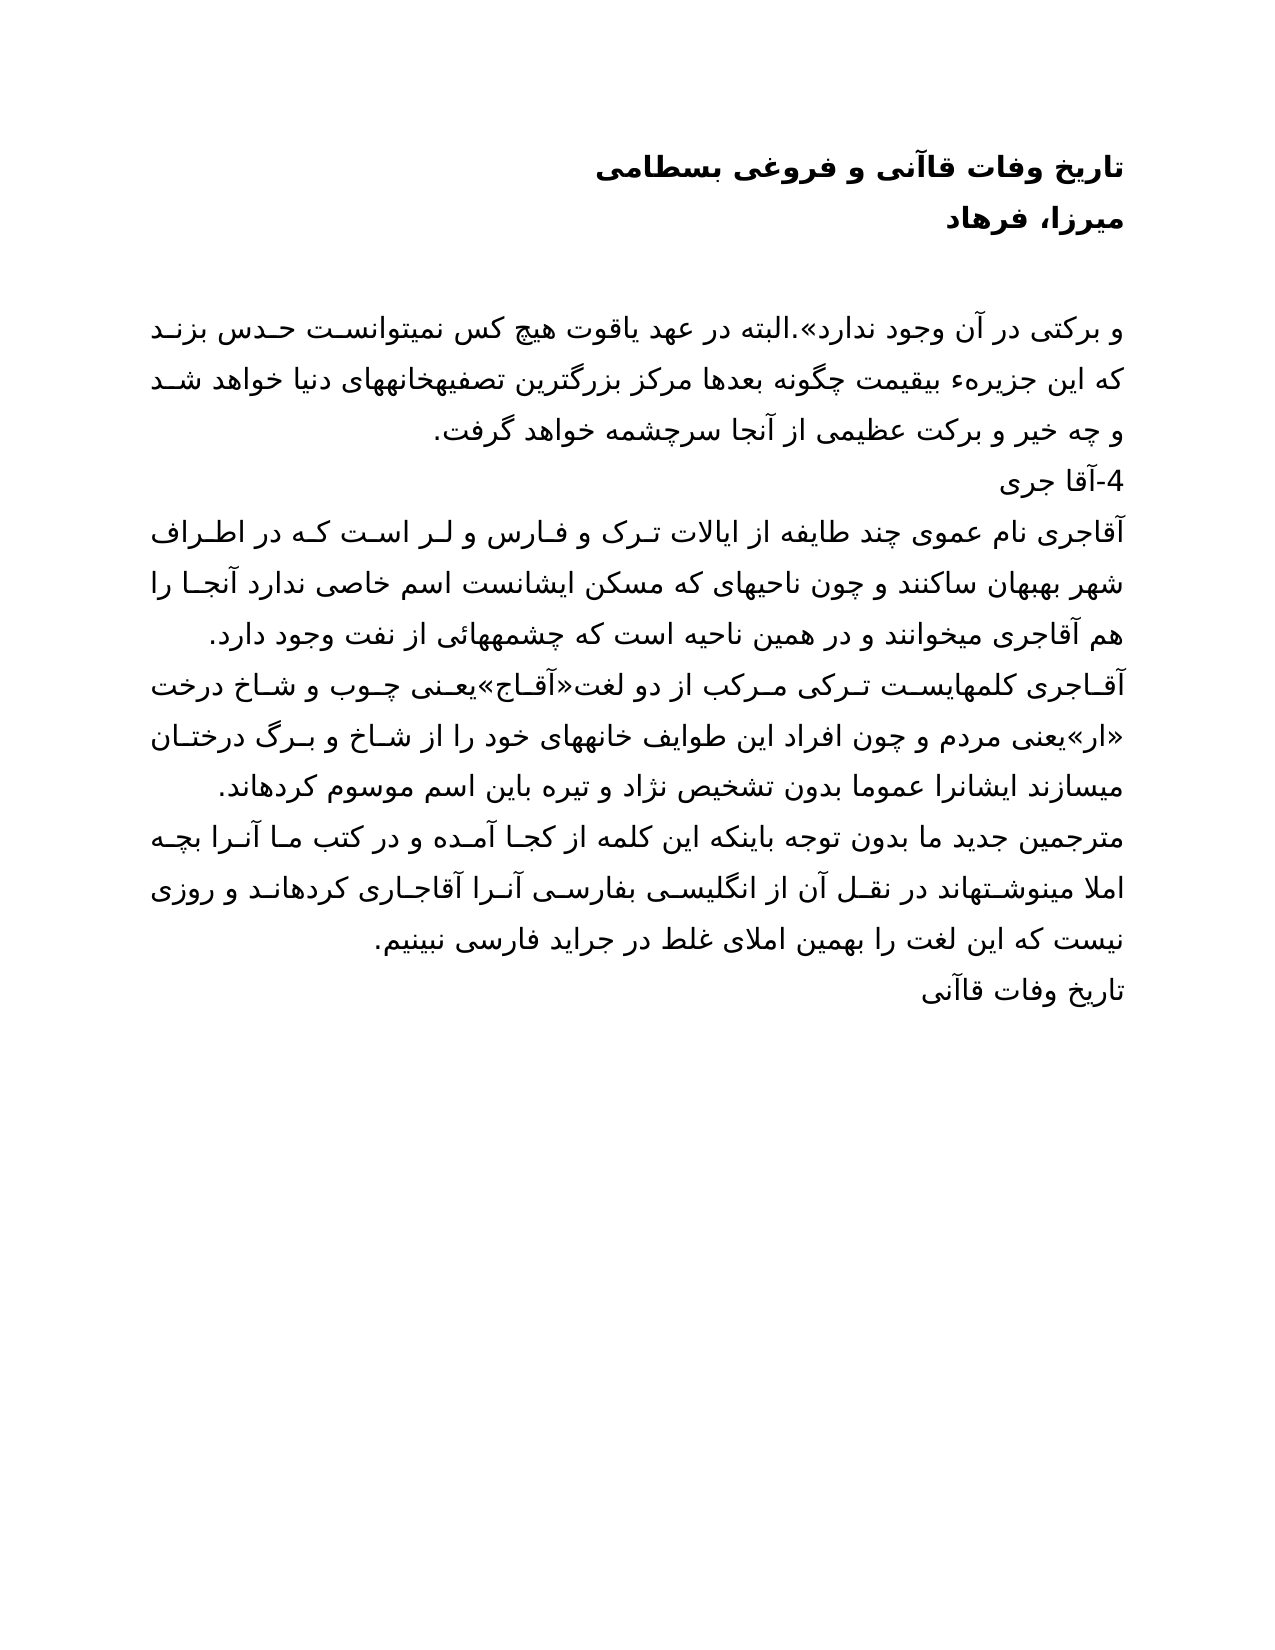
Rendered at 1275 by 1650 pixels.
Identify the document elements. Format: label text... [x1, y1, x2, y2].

text تاریخ وفات قاآنی [150, 973, 1125, 1007]
text آقاجری کلمه‏ایست ترکی مرکب از دو لغت«آقاج»یعنی چوب و شاخ درخت‏ «ار»یعنی مردم و چون افراد این طوایف خانه‏های خود را از شاخ و برگ درختان‏ میسازند ایشانرا عموما بدون تشخیص نژاد و تیره باین اسم موسوم کرده‏اند. [150, 668, 1125, 804]
text و برکتی در آن وجود ندارد».البته در عهد یاقوت هیچ کس نمیتوانست حدس بزند که این جزیرهء بی‏قیمت چگونه بعدها مرکز بزرگترین تصفیه‏خانه‏های دنیا خواهد شد و چه خیر و برکت عظیمی از آنجا سرچشمه خواهد گرفت. [150, 311, 1125, 447]
text مترجمین جدید ما بدون توجه باینکه این کلمه از کجا آمده و در کتب ما آنرا بچه املا مینوشته‏اند در نقل آن از انگلیسی بفارسی آنرا آقاجاری کرده‏اند و روزی‏ نیست که این لغت را بهمین املای غلط در جراید فارسی نبینیم. [150, 821, 1125, 957]
text تاریخ وفات قاآنی و فروغی بسطامی [150, 150, 1125, 184]
text آقاجری نام عموی چند طایفه از ایالات ترک و فارس و لر است که در اطراف‏ شهر بهبهان ساکنند و چون ناحیه‏ای که مسکن ایشانست اسم خاصی ندارد آنجا را هم‏ آقاجری میخوانند و در همین ناحیه است که چشمه‏هائی از نفت وجود دارد. [150, 515, 1125, 651]
text 4-آقا جری [150, 464, 1125, 498]
text میرزا، فرهاد [150, 201, 1125, 235]
